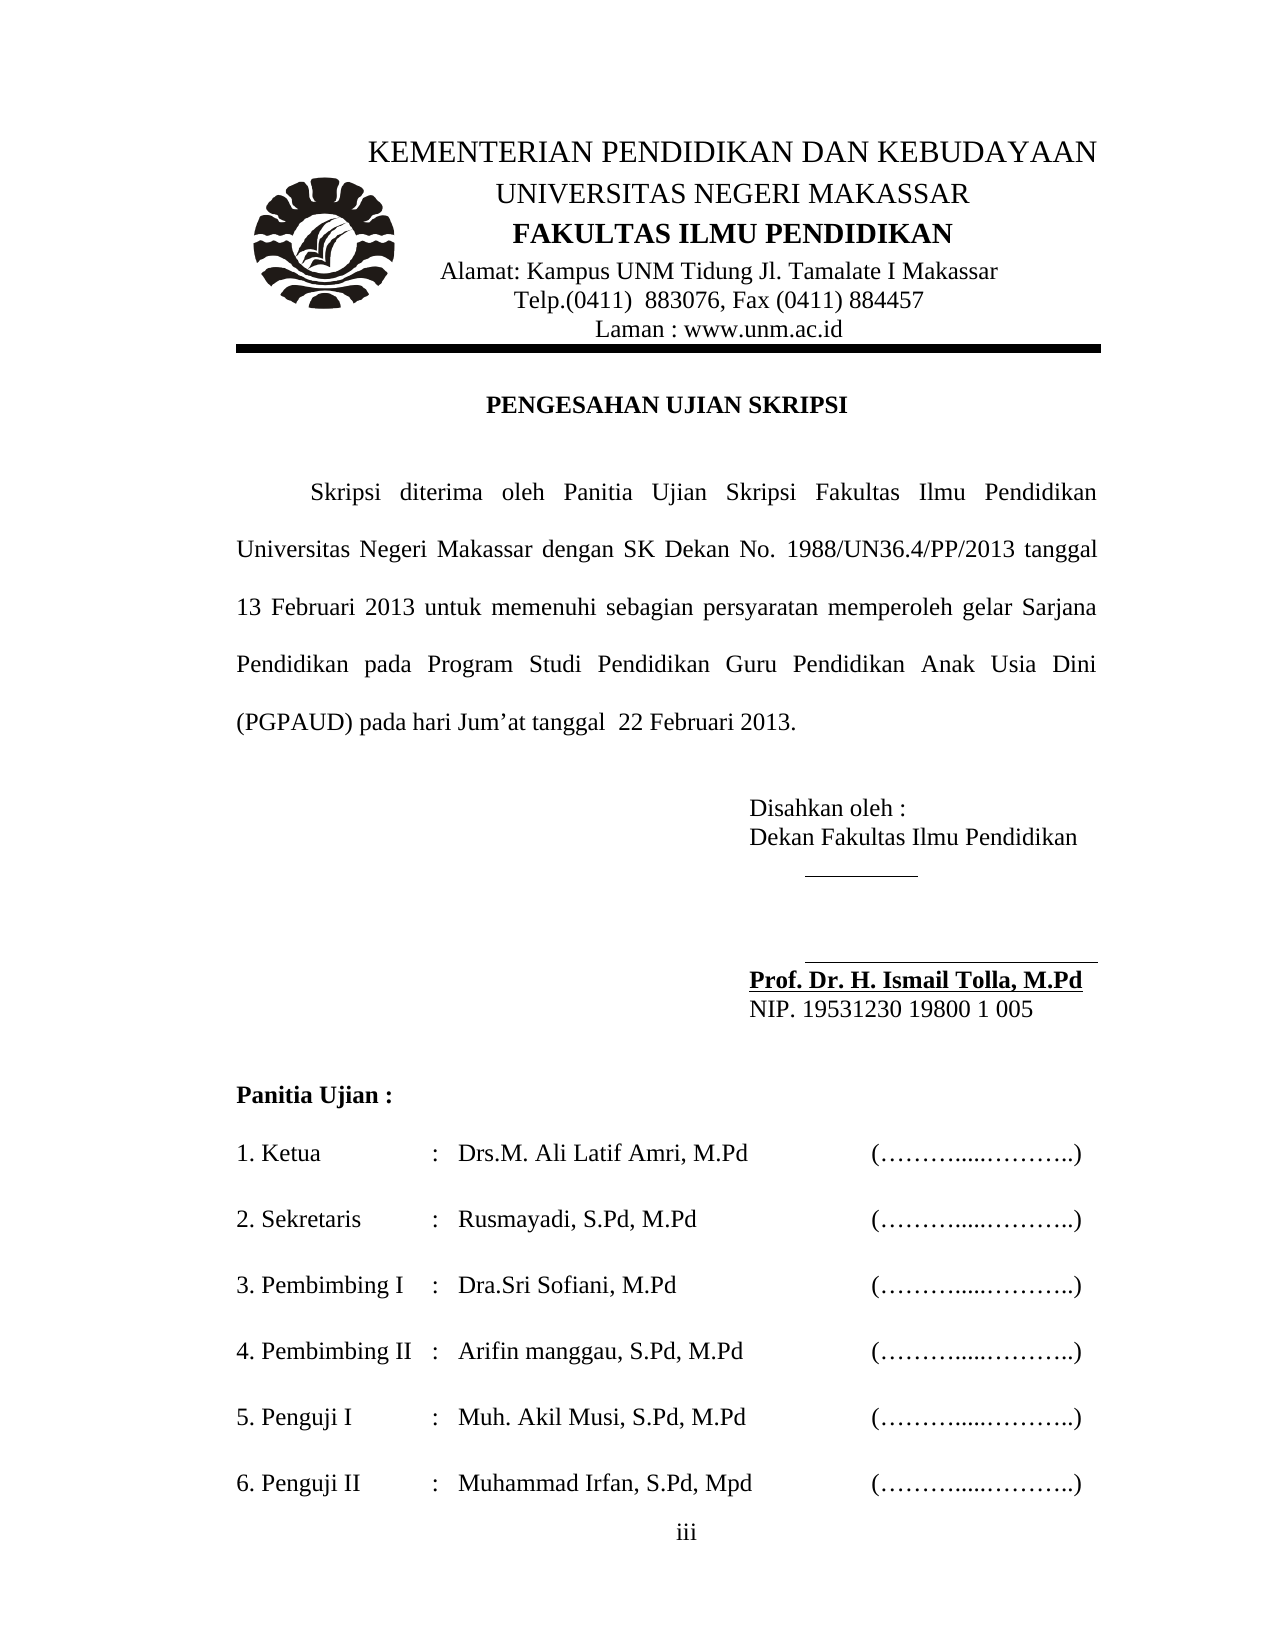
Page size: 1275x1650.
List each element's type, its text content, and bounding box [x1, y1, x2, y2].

text Prof. Dr. H. Ismail Tolla, M.Pd [749, 937, 1098, 994]
text 5. Penguji I : Muh. Akil Musi, S.Pd, M.Pd (……….....………..) [236, 1402, 1098, 1431]
text Disahkan oleh : [749, 793, 1098, 822]
picture [253, 177, 395, 309]
text NIP. 19531230 19800 1 005 [749, 994, 1098, 1023]
text Skripsi diterima oleh Panitia Ujian Skripsi Fakultas Ilmu Pendidikan Universitas Negeri Makassar dengan SK Dekan No. 1988/UN36.4/PP/2013 tanggal 13 Februari 2013 untuk memenuhi sebagian persyaratan memperoleh gelar Sarjana Pendidikan pada Program Studi Pendidikan Guru Pendidikan Anak Usia Dini (PGPAUD) pada hari Jum’at tanggal 22 Februari 2013. [236, 477, 1098, 736]
text PENGESAHAN UJIAN SKRIPSI [236, 391, 1098, 419]
text 4. Pembimbing II : Arifin manggau, S.Pd, M.Pd (……….....………..) [236, 1336, 1098, 1365]
text Panitia Ujian : [236, 1081, 1098, 1109]
text 3. Pembimbing I : Dra.Sri Sofiani, M.Pd (……….....………..) [236, 1270, 1098, 1299]
text Dekan Fakultas Ilmu Pendidikan [749, 822, 1098, 851]
text 1. Ketua : Drs.M. Ali Latif Amri, M.Pd (……….....………..) [236, 1138, 1098, 1167]
text 2. Sekretaris : Rusmayadi, S.Pd, M.Pd (……….....………..) [236, 1204, 1098, 1233]
text 6. Penguji II : Muhammad Irfan, S.Pd, Mpd (……….....………..) [236, 1468, 1098, 1497]
